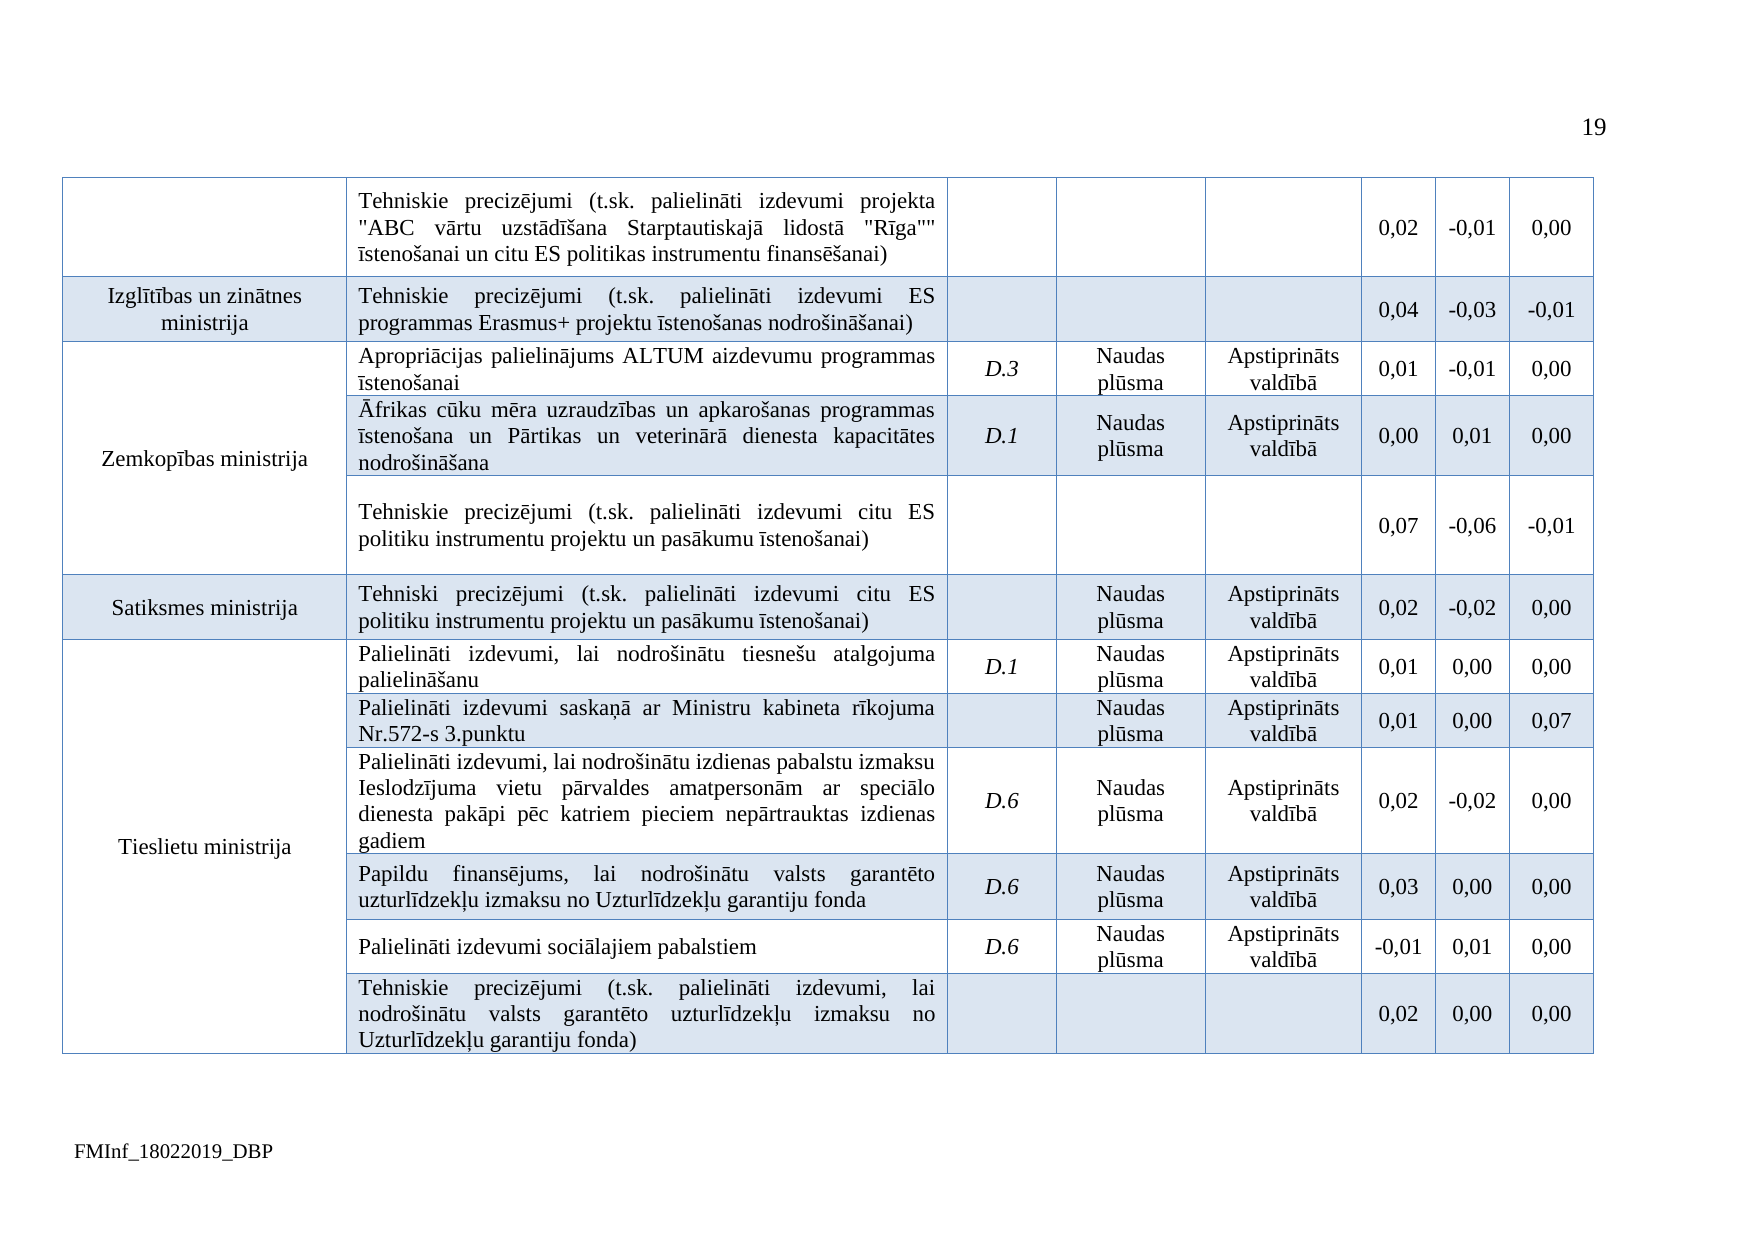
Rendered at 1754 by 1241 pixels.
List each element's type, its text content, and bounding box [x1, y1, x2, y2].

table_cell Naudas plūsma [1057, 920, 1205, 972]
table_cell [1057, 476, 1205, 573]
table_cell D.1 [948, 396, 1056, 475]
table_cell Palielināti izdevumi saskaņā ar Ministru kabineta rīkojuma Nr.572-s 3.punktu [347, 694, 947, 747]
table_cell Papildu finansējums, lai nodrošinātu valsts garantēto uzturlīdzekļu izmaksu no Uzturlīdzekļu garantiju fonda [347, 854, 947, 919]
table_cell [948, 575, 1056, 639]
table_cell 0,00 [1510, 920, 1593, 972]
table_cell 0,00 [1510, 342, 1593, 395]
table_cell Zemkopības ministrija [63, 342, 346, 573]
table_cell 0,00 [1362, 396, 1435, 475]
table_cell 0,02 [1362, 575, 1435, 639]
table_cell Naudas plūsma [1057, 854, 1205, 919]
table_cell [1206, 178, 1361, 276]
table_cell Izglītības un zinātnes ministrija [63, 277, 346, 341]
table_cell [1057, 178, 1205, 276]
table_cell Palielināti izdevumi sociālajiem pabalstiem [347, 920, 947, 972]
table_cell Apstiprināts valdībā [1206, 342, 1361, 395]
table_cell D.6 [948, 748, 1056, 853]
table_cell 0,03 [1362, 854, 1435, 919]
table_cell -0,06 [1436, 476, 1509, 573]
table_cell D.3 [948, 342, 1056, 395]
table_cell [948, 277, 1056, 341]
table_cell 0,00 [1436, 974, 1509, 1053]
table_cell Naudas plūsma [1057, 748, 1205, 853]
table_cell Tieslietu ministrija [63, 640, 346, 1053]
table_cell Naudas plūsma [1057, 694, 1205, 747]
table_cell 0,00 [1510, 854, 1593, 919]
table_cell [948, 974, 1056, 1053]
table_cell Naudas plūsma [1057, 575, 1205, 639]
table_cell -0,02 [1436, 748, 1509, 853]
table_cell 0,00 [1510, 974, 1593, 1053]
table_cell Tehniski precizējumi (t.sk. palielināti izdevumi citu ES politiku instrumentu projektu un pasākumu īstenošanai) [347, 575, 947, 639]
table_cell Āfrikas cūku mēra uzraudzības un apkarošanas programmas īstenošana un Pārtikas un veterinārā dienesta kapacitātes nodrošināšana [347, 396, 947, 475]
table_cell 0,02 [1362, 178, 1435, 276]
table_cell [1206, 974, 1361, 1053]
table_cell Apropriācijas palielinājums ALTUM aizdevumu programmas īstenošanai [347, 342, 947, 395]
table_cell -0,02 [1436, 575, 1509, 639]
table_cell [1206, 277, 1361, 341]
table_cell [1057, 974, 1205, 1053]
table_cell 0,01 [1436, 920, 1509, 972]
table_cell 0,01 [1362, 342, 1435, 395]
table_cell -0,03 [1436, 277, 1509, 341]
table_cell 0,00 [1510, 748, 1593, 853]
table_cell D.6 [948, 854, 1056, 919]
table_cell [948, 178, 1056, 276]
table_cell Apstiprināts valdībā [1206, 640, 1361, 693]
table_cell Satiksmes ministrija [63, 575, 346, 639]
table_cell 0,00 [1510, 640, 1593, 693]
table_cell Palielināti izdevumi, lai nodrošinātu izdienas pabalstu izmaksu Ieslodzījuma vietu pārvaldes amatpersonām ar speciālo dienesta pakāpi pēc katriem pieciem nepārtrauktas izdienas gadiem [347, 748, 947, 853]
table_cell Apstiprināts valdībā [1206, 575, 1361, 639]
table_cell Apstiprināts valdībā [1206, 694, 1361, 747]
table_cell 0,02 [1362, 974, 1435, 1053]
table_cell Apstiprināts valdībā [1206, 748, 1361, 853]
table_cell Apstiprināts valdībā [1206, 396, 1361, 475]
table_cell 0,00 [1510, 396, 1593, 475]
table_cell 0,07 [1362, 476, 1435, 573]
table_cell 0,00 [1436, 694, 1509, 747]
table_cell -0,01 [1362, 920, 1435, 972]
table_cell -0,01 [1436, 178, 1509, 276]
table_cell Tehniskie precizējumi (t.sk. palielināti izdevumi citu ES politiku instrumentu projektu un pasākumu īstenošanai) [347, 476, 947, 573]
table_cell Apstiprināts valdībā [1206, 854, 1361, 919]
table_cell -0,01 [1510, 277, 1593, 341]
table_cell D.1 [948, 640, 1056, 693]
table_cell Tehniskie precizējumi (t.sk. palielināti izdevumi ES programmas Erasmus+ projektu īstenošanas nodrošināšanai) [347, 277, 947, 341]
table_cell 0,01 [1436, 396, 1509, 475]
table_cell Palielināti izdevumi, lai nodrošinātu tiesnešu atalgojuma palielināšanu [347, 640, 947, 693]
table_cell 0,00 [1510, 575, 1593, 639]
table_cell Naudas plūsma [1057, 640, 1205, 693]
table_cell 0,00 [1436, 854, 1509, 919]
table_cell Naudas plūsma [1057, 396, 1205, 475]
table_cell 0,01 [1362, 640, 1435, 693]
table_cell [1057, 277, 1205, 341]
table_cell D.6 [948, 920, 1056, 972]
table_cell Tehniskie precizējumi (t.sk. palielināti izdevumi, lai nodrošinātu valsts garantēto uzturlīdzekļu izmaksu no Uzturlīdzekļu garantiju fonda) [347, 974, 947, 1053]
table_cell [948, 476, 1056, 573]
table_cell 0,00 [1436, 640, 1509, 693]
table_cell -0,01 [1436, 342, 1509, 395]
table_cell [1206, 476, 1361, 573]
table_cell 0,04 [1362, 277, 1435, 341]
table_cell 0,01 [1362, 694, 1435, 747]
table_cell 0,00 [1510, 178, 1593, 276]
table_cell 0,02 [1362, 748, 1435, 853]
table_cell 0,07 [1510, 694, 1593, 747]
table_cell Apstiprināts valdībā [1206, 920, 1361, 972]
table_cell Tehniskie precizējumi (t.sk. palielināti izdevumi projekta "ABC vārtu uzstādīšana Starptautiskajā lidostā "Rīga"" īstenošanai un citu ES politikas instrumentu finansēšanai) [347, 178, 947, 276]
table_cell Naudas plūsma [1057, 342, 1205, 395]
table_cell -0,01 [1510, 476, 1593, 573]
table_cell [948, 694, 1056, 747]
